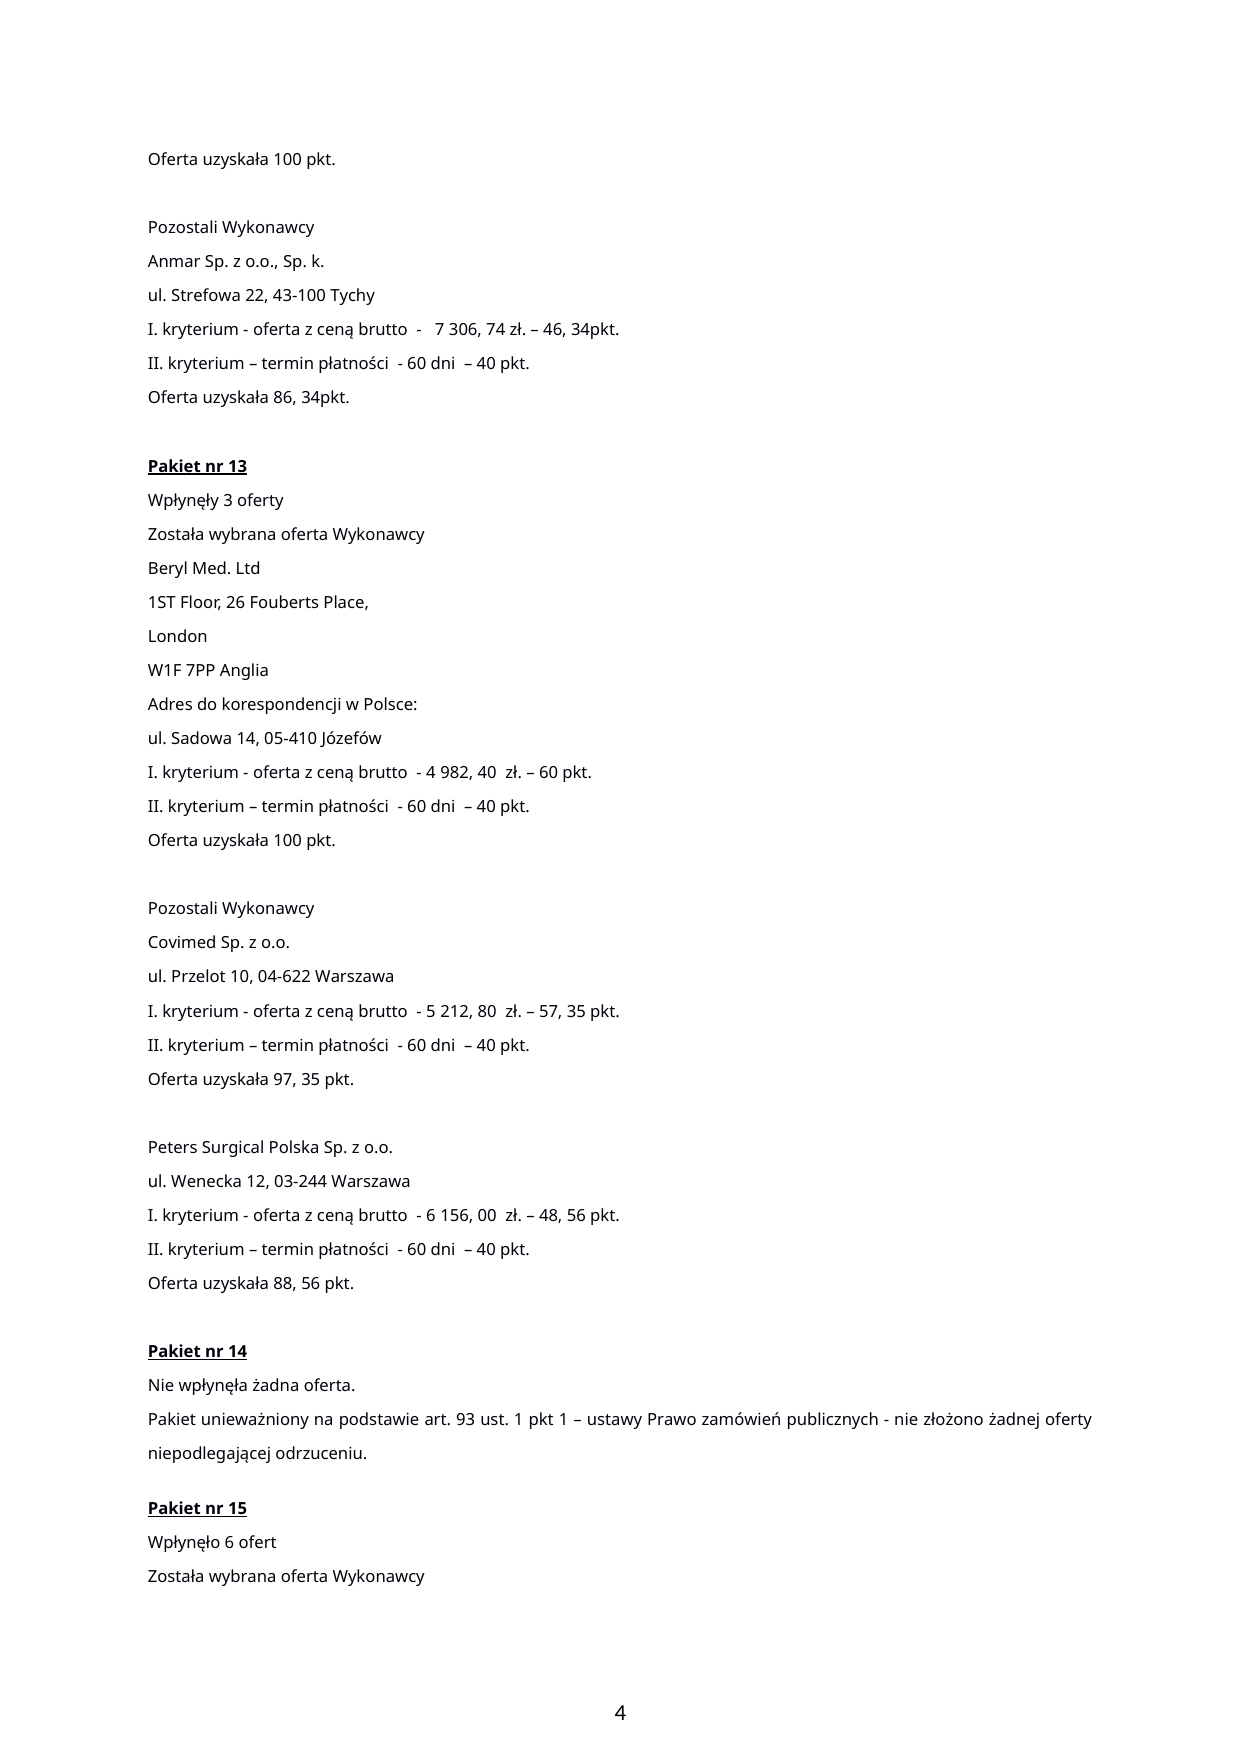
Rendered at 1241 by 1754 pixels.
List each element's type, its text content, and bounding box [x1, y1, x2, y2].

text Pakiet nr 13 [148, 454, 1093, 477]
text ul. Wenecka 12, 03-244 Warszawa [148, 1169, 1152, 1192]
text I. kryterium - oferta z ceną brutto - 4 982, 40 zł. – 60 pkt. [148, 761, 1093, 783]
text Oferta uzyskała 100 pkt. [148, 148, 1093, 170]
text II. kryterium – termin płatności - 60 dni – 40 pkt. [148, 1238, 1093, 1260]
text I. kryterium - oferta z ceną brutto - 5 212, 80 zł. – 57, 35 pkt. [148, 999, 1093, 1022]
text Pakiet unieważniony na podstawie art. 93 ust. 1 pkt 1 – ustawy Prawo zamówień publicznych - nie złożono żadnej oferty niepodlegającej odrzuceniu. [148, 1408, 1093, 1465]
text ul. Strefowa 22, 43-100 Tychy [148, 284, 1093, 307]
text Wpłynęło 6 ofert [148, 1531, 1093, 1554]
text Oferta uzyskała 100 pkt. [148, 829, 1093, 852]
text I. kryterium - oferta z ceną brutto - 7 306, 74 zł. – 46, 34pkt. [148, 318, 1093, 341]
text Oferta uzyskała 97, 35 pkt. [148, 1067, 1093, 1090]
text Peters Surgical Polska Sp. z o.o. [148, 1135, 1152, 1158]
text II. kryterium – termin płatności - 60 dni – 40 pkt. [148, 795, 1093, 817]
text Anmar Sp. z o.o., Sp. k. [148, 250, 1093, 272]
text I. kryterium - oferta z ceną brutto - 6 156, 00 zł. – 48, 56 pkt. [148, 1203, 1093, 1226]
text II. kryterium – termin płatności - 60 dni – 40 pkt. [148, 352, 1093, 375]
text W1F 7PP Anglia [148, 658, 1093, 681]
text ul. Sadowa 14, 05-410 Józefów [148, 727, 1093, 749]
text Pozostali Wykonawcy [148, 897, 1093, 920]
text II. kryterium – termin płatności - 60 dni – 40 pkt. [148, 1033, 1093, 1056]
text Adres do korespondencji w Polsce: [148, 693, 1093, 715]
text Pakiet nr 15 [148, 1497, 1093, 1519]
text Pakiet nr 14 [148, 1340, 1093, 1362]
text ul. Przelot 10, 04-622 Warszawa [148, 965, 1093, 988]
text Wpłynęły 3 oferty [148, 488, 1093, 511]
text Pozostali Wykonawcy [148, 216, 1093, 238]
text Nie wpłynęła żadna oferta. [148, 1374, 1093, 1397]
text 1ST Floor, 26 Fouberts Place, [148, 590, 1093, 613]
text Została wybrana oferta Wykonawcy [148, 522, 1093, 545]
text Oferta uzyskała 88, 56 pkt. [148, 1272, 1093, 1294]
text Beryl Med. Ltd [148, 556, 1093, 579]
text Oferta uzyskała 86, 34pkt. [148, 386, 1093, 409]
text Została wybrana oferta Wykonawcy [148, 1565, 1093, 1588]
text London [148, 624, 1093, 647]
text Covimed Sp. z o.o. [148, 931, 1093, 954]
